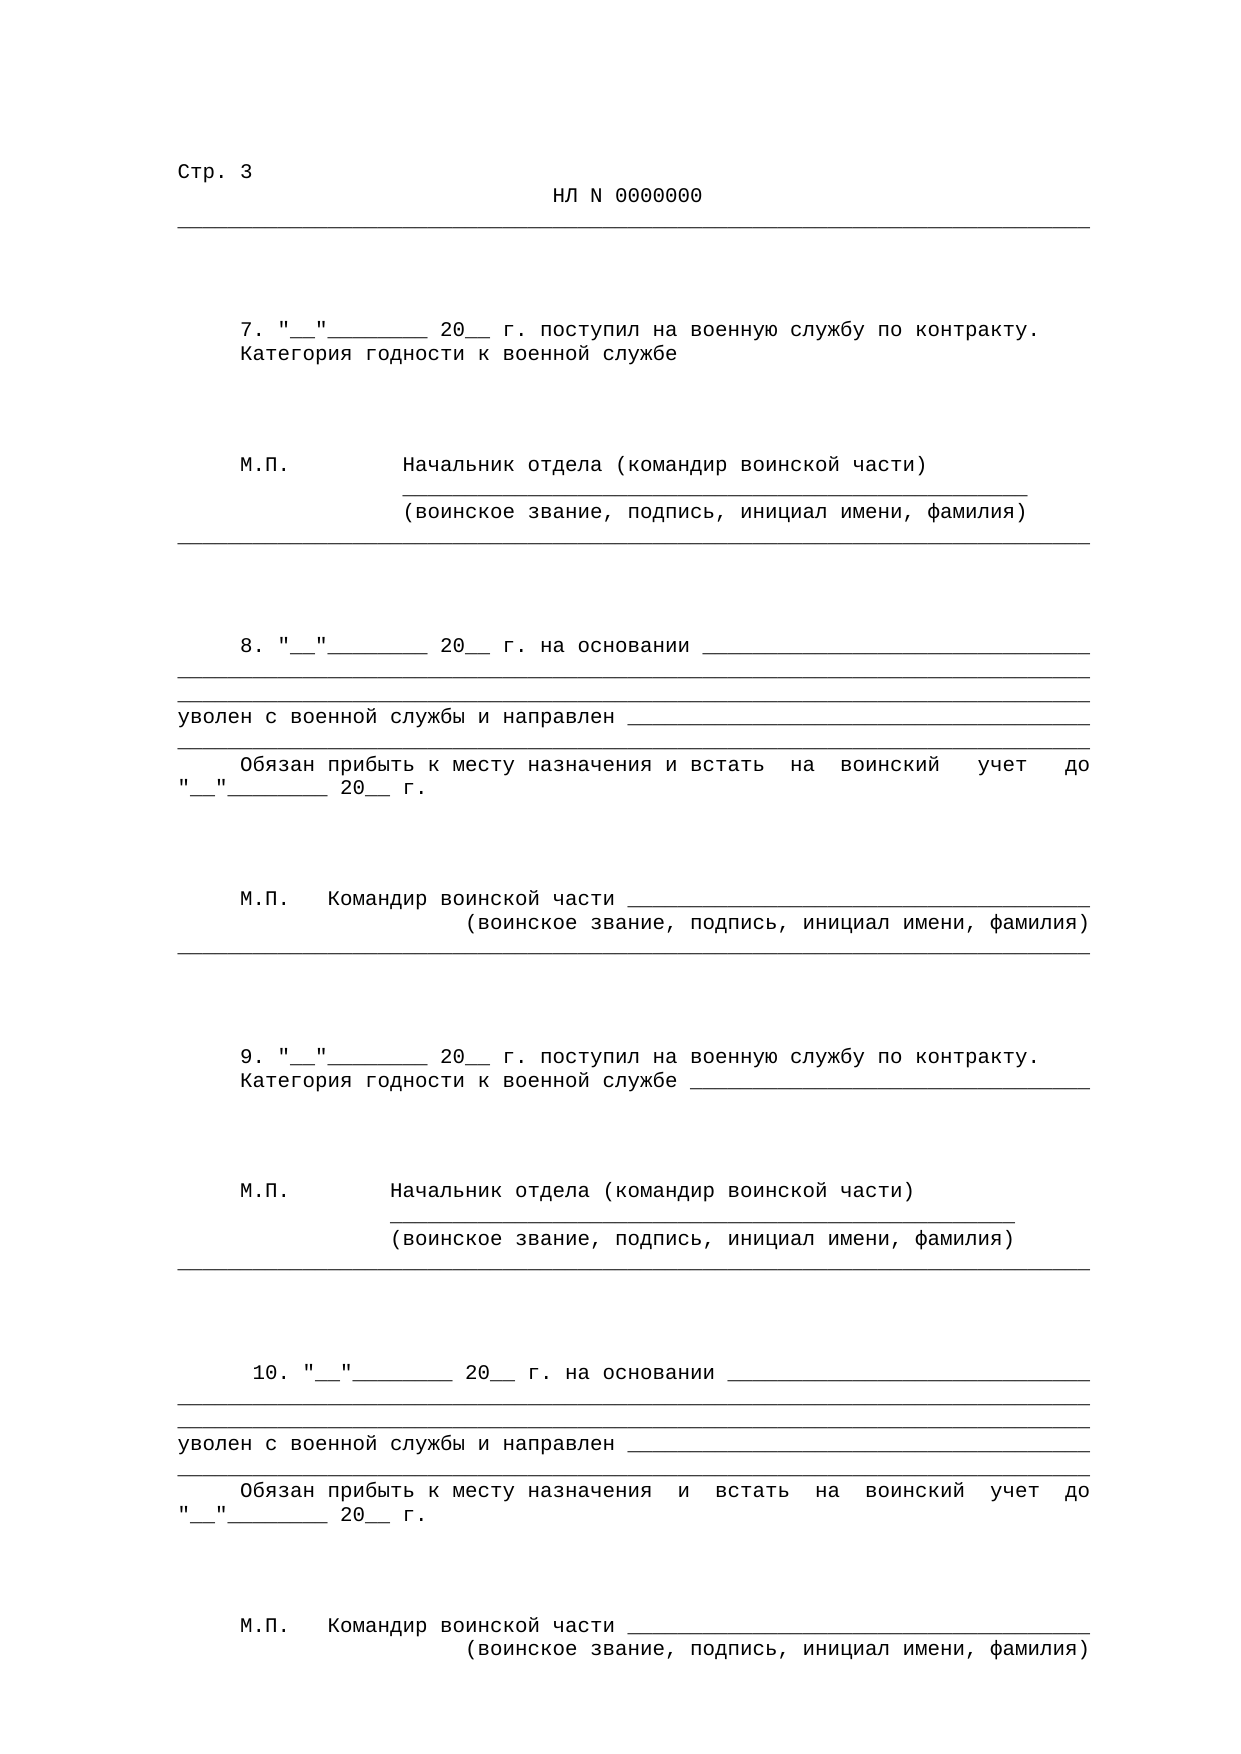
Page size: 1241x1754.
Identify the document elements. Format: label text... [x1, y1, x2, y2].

text (воинское звание, подпись, инициал имени, фамилия) [177, 501, 1152, 525]
text Категория годности к военной службе [177, 343, 1152, 367]
text уволен с военной службы и направлен _____________________________________ [177, 1433, 1152, 1457]
text 7. "__"________ 20__ г. поступил на военную службу по контракту. [177, 319, 1152, 343]
text Обязан прибыть к месту назначения и встать на воинский учет до [177, 1480, 1152, 1504]
text _________________________________________________________________________ [177, 1457, 1152, 1480]
text "__"________ 20__ г. [177, 1504, 1152, 1528]
text __________________________________________________ [177, 1204, 1152, 1228]
text _________________________________________________________________________ [177, 730, 1152, 754]
text М.П. Командир воинской части _____________________________________ [177, 1615, 1152, 1638]
text 9. "__"________ 20__ г. поступил на военную службу по контракту. [177, 1046, 1152, 1070]
text М.П. Начальник отдела (командир воинской части) [177, 1180, 1152, 1204]
text "__"________ 20__ г. [177, 777, 1152, 801]
text 10. "__"________ 20__ г. на основании _____________________________ [177, 1362, 1152, 1386]
text Категория годности к военной службе ________________________________ [177, 1070, 1152, 1093]
text _________________________________________________________________________ [177, 1251, 1152, 1275]
text Обязан прибыть к месту назначения и встать на воинский учет до [177, 754, 1152, 777]
text М.П. Начальник отдела (командир воинской части) [177, 454, 1152, 477]
text (воинское звание, подпись, инициал имени, фамилия) [177, 1638, 1152, 1662]
text уволен с военной службы и направлен _____________________________________ [177, 706, 1152, 730]
text _________________________________________________________________________ [177, 1409, 1152, 1433]
text _________________________________________________________________________ [177, 935, 1152, 959]
text __________________________________________________ [177, 477, 1152, 501]
text НЛ N 0000000 [177, 185, 1152, 209]
text Стр. 3 [177, 161, 1152, 185]
text (воинское звание, подпись, инициал имени, фамилия) [177, 1228, 1152, 1251]
text _________________________________________________________________________ [177, 525, 1152, 548]
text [177, 209, 1152, 232]
text М.П. Командир воинской части _____________________________________ [177, 888, 1152, 912]
text _________________________________________________________________________ [177, 683, 1152, 706]
text 8. "__"________ 20__ г. на основании _______________________________ [177, 635, 1152, 659]
text _________________________________________________________________________ [177, 1386, 1152, 1409]
text (воинское звание, подпись, инициал имени, фамилия) [177, 912, 1152, 935]
text _________________________________________________________________________ [177, 659, 1152, 683]
